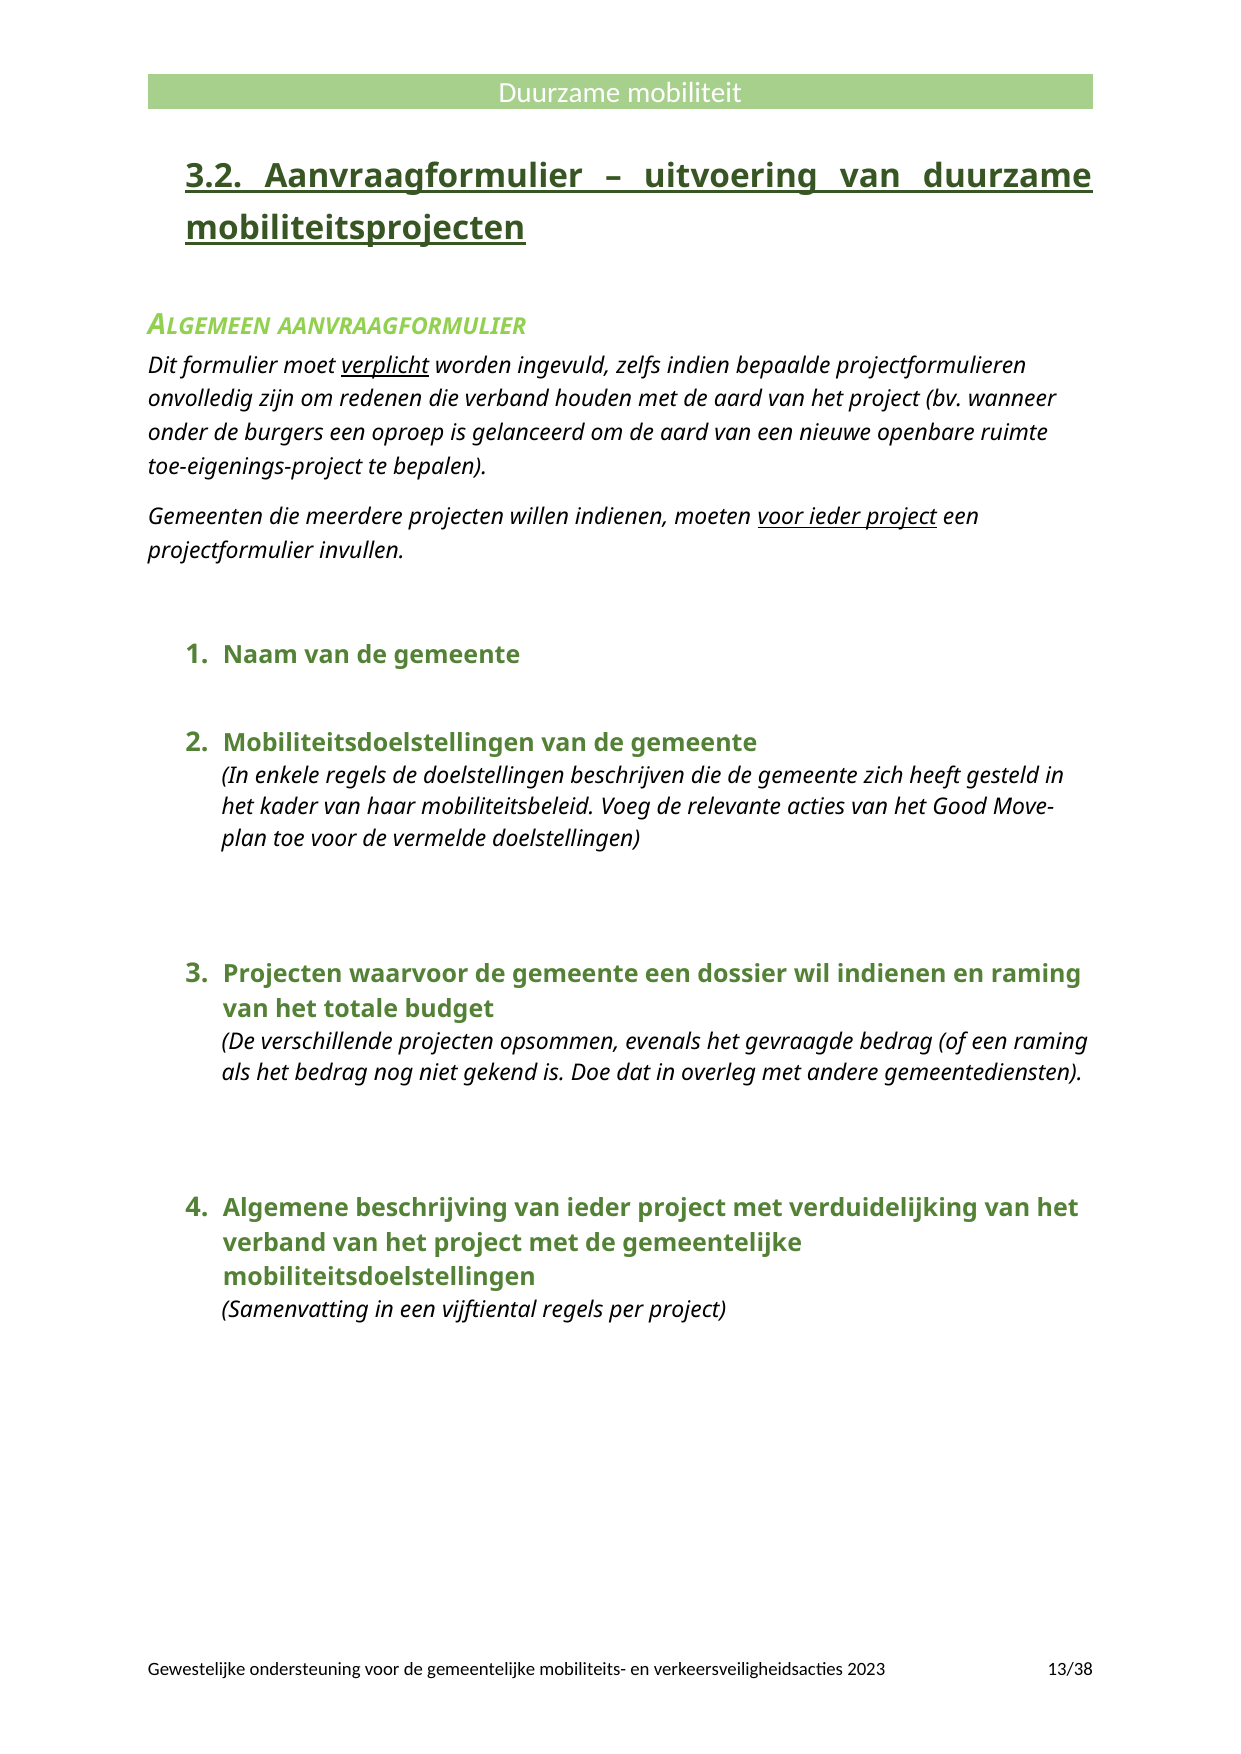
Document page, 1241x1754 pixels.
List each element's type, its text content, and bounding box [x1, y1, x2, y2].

list Mobiliteitsdoelstellingen van de gemeente [185, 722, 1093, 759]
subtitle 3.2. Aanvraagformulier – uitvoering van duurzame mobiliteitsprojecten [185, 193, 1093, 249]
text (De verschillende projecten opsommen, evenals het gevraagde bedrag (of een raming als het bedrag nog niet gekend is. Doe dat in overleg met andere gemeentediensten). [221, 1024, 1093, 1087]
subtitle Algemeen aanvraagformulier [148, 303, 1093, 343]
list Algemene beschrijving van ieder project met verduidelijking van het verband van het project met de gemeentelijke mobiliteitsdoelstellingen [185, 1188, 1093, 1293]
list Naam van de gemeente [185, 635, 1093, 672]
text (In enkele regels de doelstellingen beschrijven die de gemeente zich heeft gesteld in het kader van haar mobiliteitsbeleid. Voeg de relevante acties van het Good Move-plan toe voor de vermelde doelstellingen) [221, 759, 1093, 853]
subtitle 3.2. Aanvraagformulier – uitvoering van duurzame mobiliteitsprojecten [185, 152, 1093, 190]
text Gemeenten die meerdere projecten willen indienen, moeten voor ieder project een projectformulier invullen. [148, 500, 1093, 565]
text (Samenvatting in een vijftiental regels per project) [221, 1293, 1093, 1324]
list Projecten waarvoor de gemeente een dossier wil indienen en raming van het totale budget [185, 954, 1093, 1024]
text Dit formulier moet verplicht worden ingevuld, zelfs indien bepaalde projectformulieren onvolledig zijn om redenen die verband houden met de aard van het project (bv. wanneer onder de burgers een oproep is gelanceerd om de aard van een nieuwe openbare ruimte toe-eigenings-project te bepalen). [148, 349, 1093, 481]
